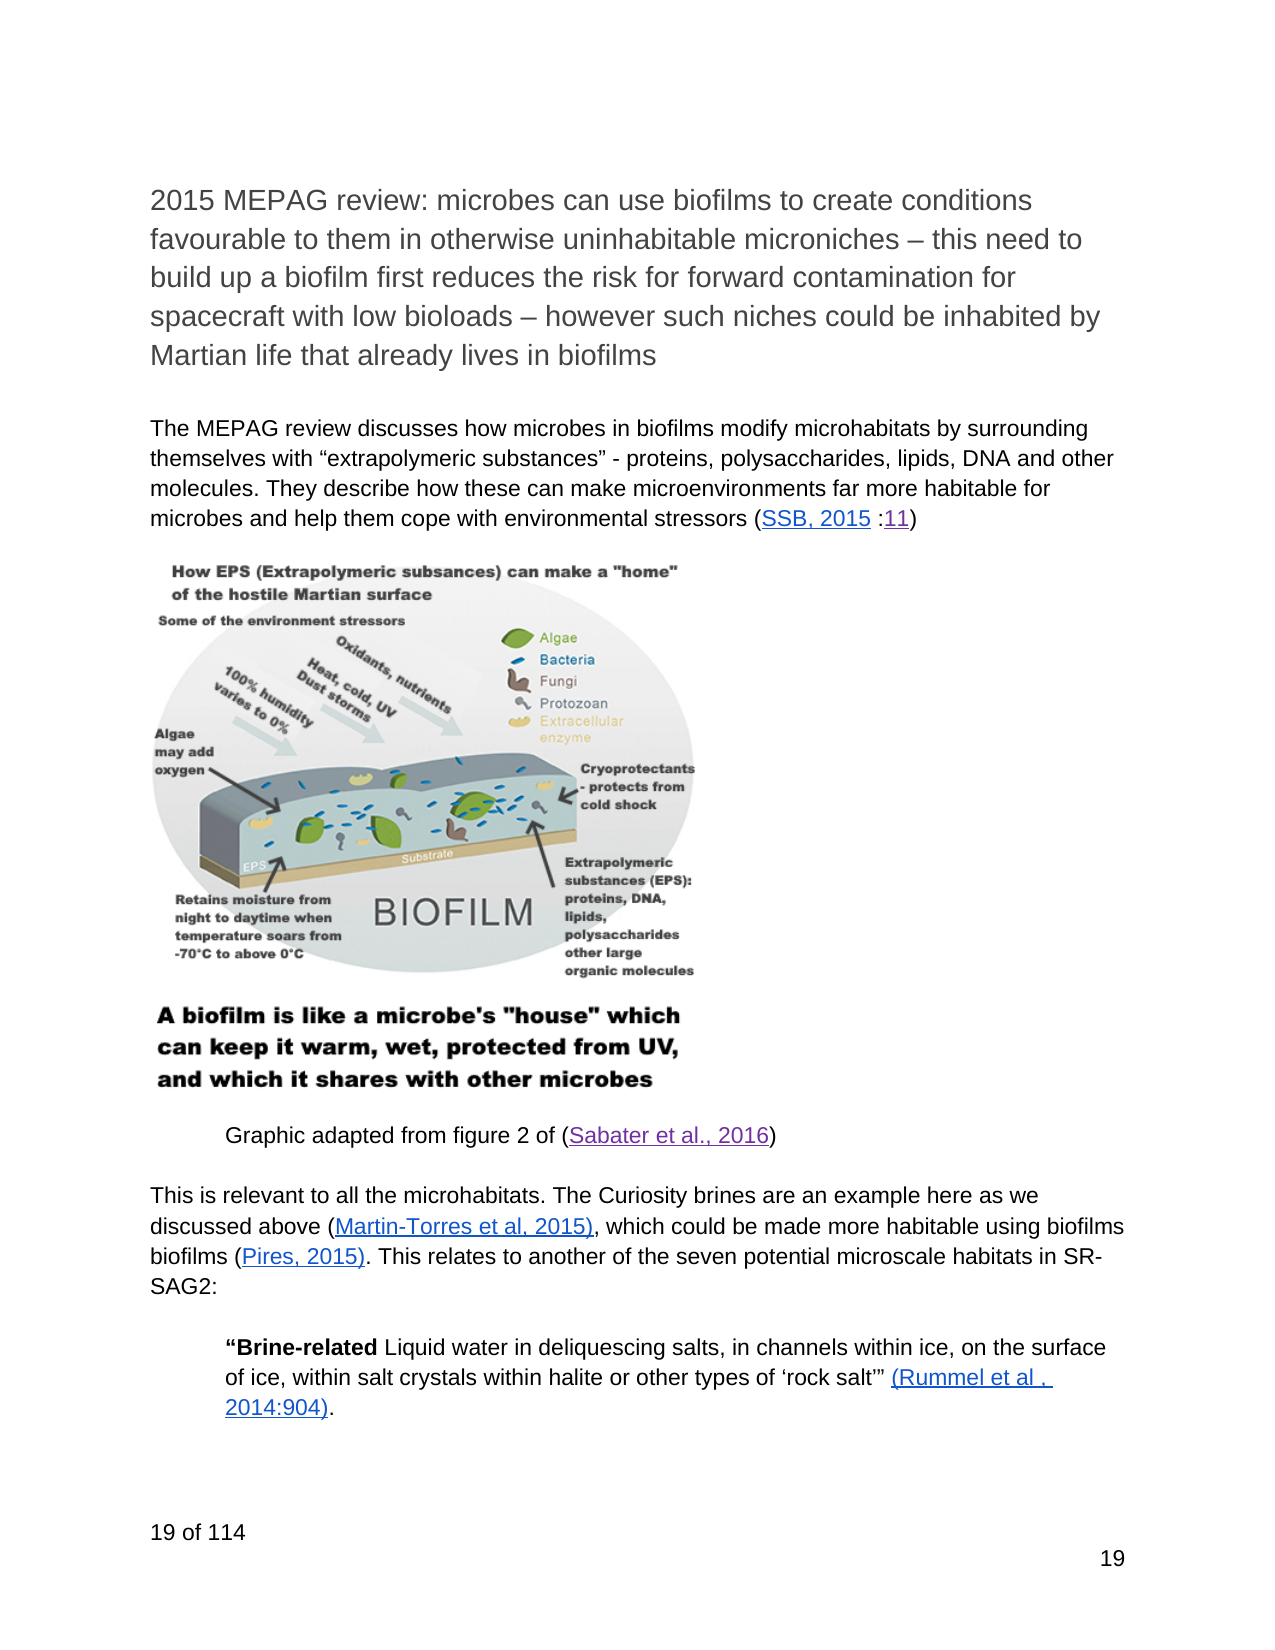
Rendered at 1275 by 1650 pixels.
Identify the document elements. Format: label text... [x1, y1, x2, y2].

text This is relevant to all the microhabitats. The Curiosity brines are an example here as we discussed above (Martin-Torres et al, 2015), which could be made more habitable using biofilms biofilms (Pires, 2015). This relates to another of the seven potential microscale habitats in SR-SAG2: [150, 1182, 1125, 1299]
text “Brine-related Liquid water in deliquescing salts, in channels within ice, on the surface of ice, within salt crystals within halite or other types of ‘rock salt’” (Rummel et al , 2014:904). [225, 1333, 1125, 1420]
subtitle 2015 MEPAG review: microbes can use biofilms to create conditions favourable to them in otherwise uninhabitable microniches – this need to build up a biofilm first reduces the risk for forward contamination for spacecraft with low bioloads – however such niches could be inhabited by Martian life that already lives in biofilms [150, 183, 1125, 371]
text The MEPAG review discusses how microbes in biofilms modify microhabitats by surrounding themselves with “extrapolymeric substances” - proteins, polysaccharides, lipids, DNA and other molecules. They describe how these can make microenvironments far more habitable for microbes and help them cope with environmental stressors (SSB, 2015 :11) [150, 414, 1125, 532]
picture [150, 564, 696, 1093]
text Graphic adapted from figure 2 of (Sabater et al., 2016) [225, 1122, 1125, 1148]
